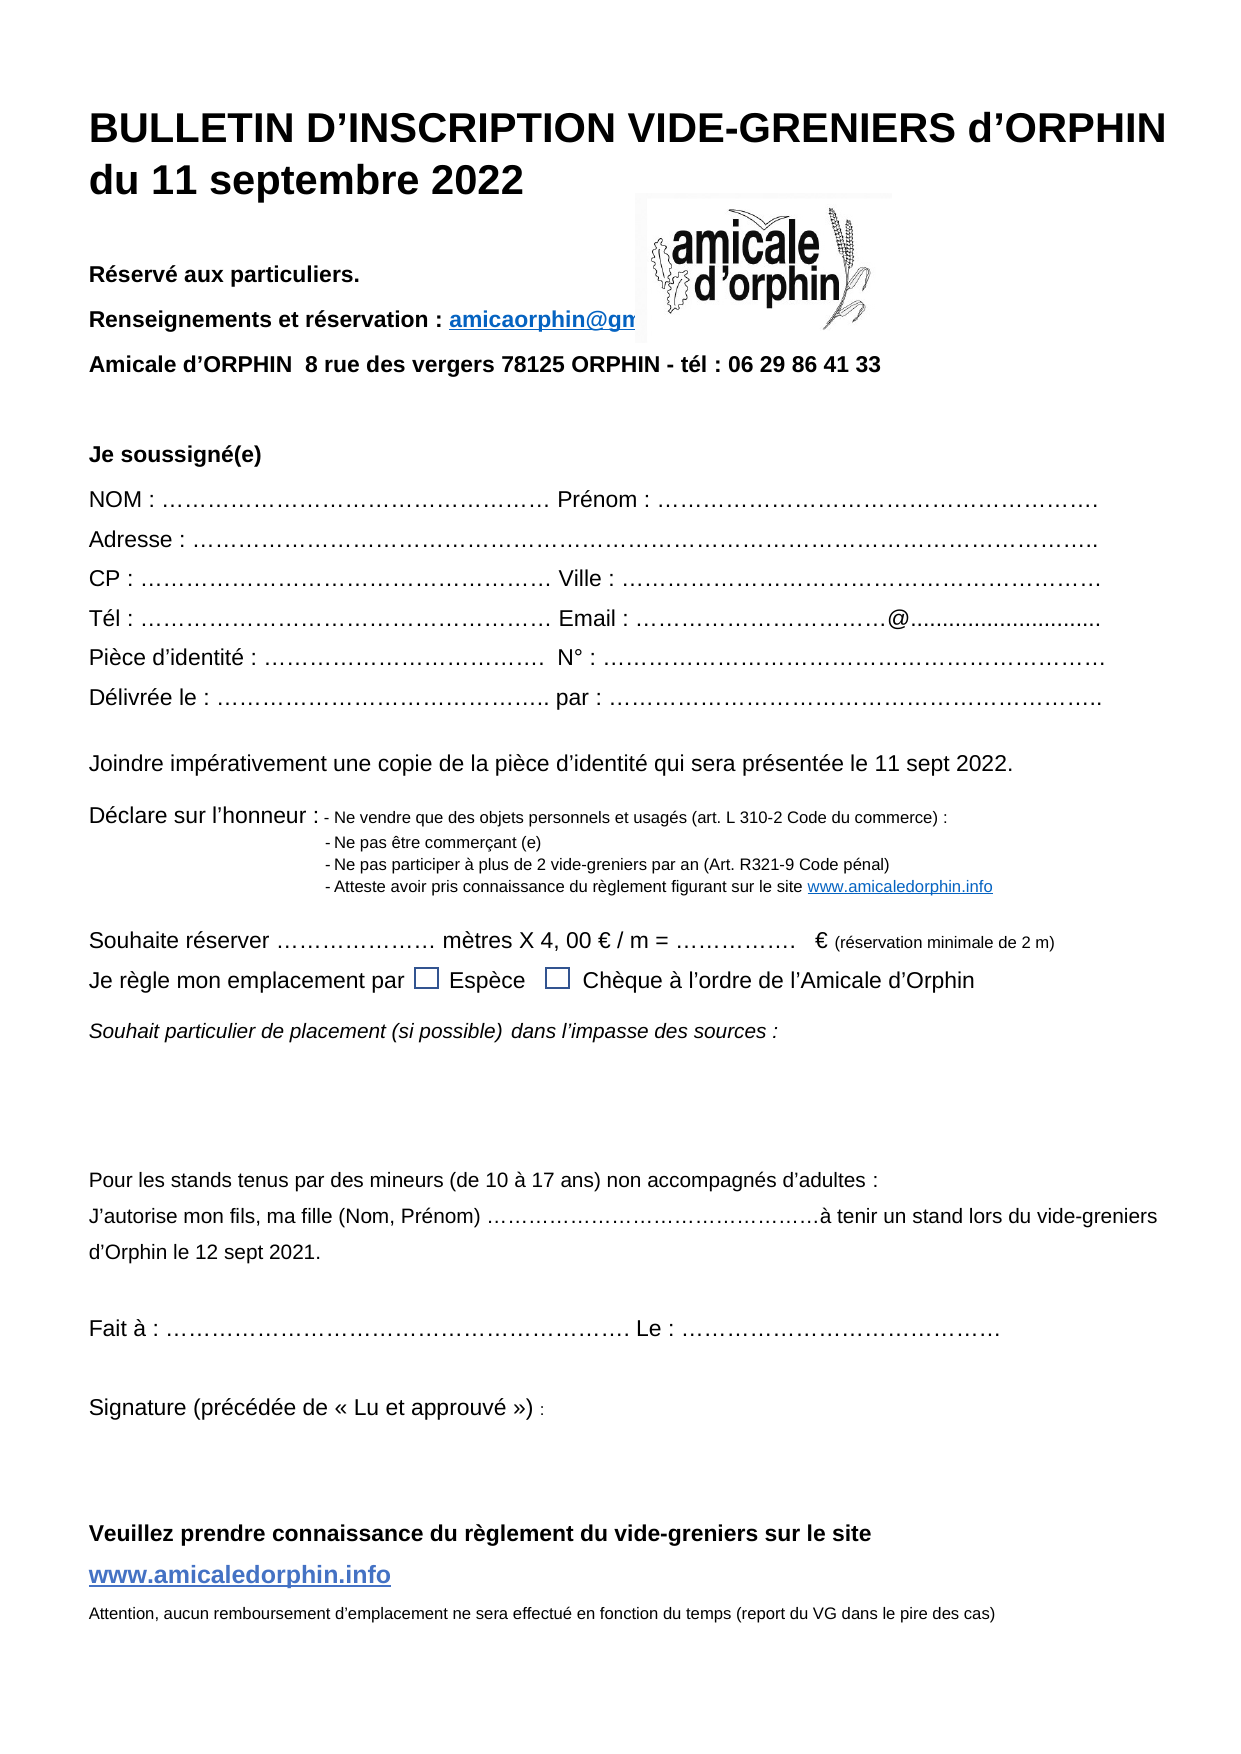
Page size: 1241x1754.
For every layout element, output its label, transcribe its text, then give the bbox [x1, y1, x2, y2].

text CP : ……………………………………………… Ville : ……………………………………………………… [88, 565, 1181, 592]
text Adresse : ……………………………………………………………………………………………………….. [88, 526, 1181, 552]
text Joindre impérativement une copie de la pièce d’identité qui sera présentée le 11 sept 2022. [88, 749, 1181, 776]
text Déclare sur l’honneur : - Ne vendre que des objets personnels et usagés (art. L 310-2 Code du commerce) : [88, 802, 1181, 828]
list Veuillez prendre connaissance du règlement du vide-greniers sur le site www.amicaledorphin.info [88, 1520, 1181, 1589]
text Amicale d’ORPHIN 8 rue des vergers 78125 ORPHIN - tél : 06 29 86 41 33 [88, 351, 893, 377]
text Je soussigné(e) [88, 441, 1181, 467]
list Je règle mon emplacement par Espèce Chèque à l’ordre de l’Amicale d’Orphin [88, 967, 1181, 993]
list Signature (précédée de « Lu et approuvé ») : [88, 1394, 1181, 1420]
list Souhaite réserver ………………… mètres X 4, 00 € / m = ……………. € (réservation minimale de 2 m) [88, 927, 1181, 953]
list Ne pas participer à plus de 2 vide-greniers par an (Art. R321-9 Code pénal) [325, 854, 1181, 873]
list Atteste avoir pris connaissance du règlement figurant sur le site www.amicaledorphin.info [325, 876, 1181, 896]
text Pièce d’identité : ………………………………. N° : ………………………………………………………… [88, 644, 1181, 671]
picture [635, 193, 892, 343]
text BULLETIN D’INSCRIPTION VIDE-GRENIERS d’ORPHIN du 11 septembre 2022 [88, 103, 1181, 203]
text Renseignements et réservation : amicaorphin@gmail.com [88, 306, 635, 332]
text Délivrée le : …………………………………….. par : ……………………………………………………….. [88, 684, 1181, 710]
list J’autorise mon fils, ma fille (Nom, Prénom) …………………………………………à tenir un stand lors du vide-greniers d’Orphin le 12 sept 2021. [88, 1204, 1181, 1264]
list Souhait particulier de placement (si possible) dans l’impasse des sources : [88, 1019, 1181, 1043]
text Réservé aux particuliers. [88, 261, 635, 287]
text NOM : …………………………………………… Prénom : …………………………………………………. [88, 486, 1181, 513]
text Tél : ……………………………………………… Email : ……………………………@.............................. [88, 605, 1181, 631]
list Attention, aucun remboursement d’emplacement ne sera effectué en fonction du temps (report du VG dans le pire des cas) [88, 1604, 1181, 1652]
list Fait à : ……………………………………………………. Le : …………………………………… [88, 1315, 1181, 1341]
list Ne pas être commerçant (e) [325, 832, 1181, 852]
list Pour les stands tenus par des mineurs (de 10 à 17 ans) non accompagnés d’adultes : [88, 1168, 1181, 1192]
